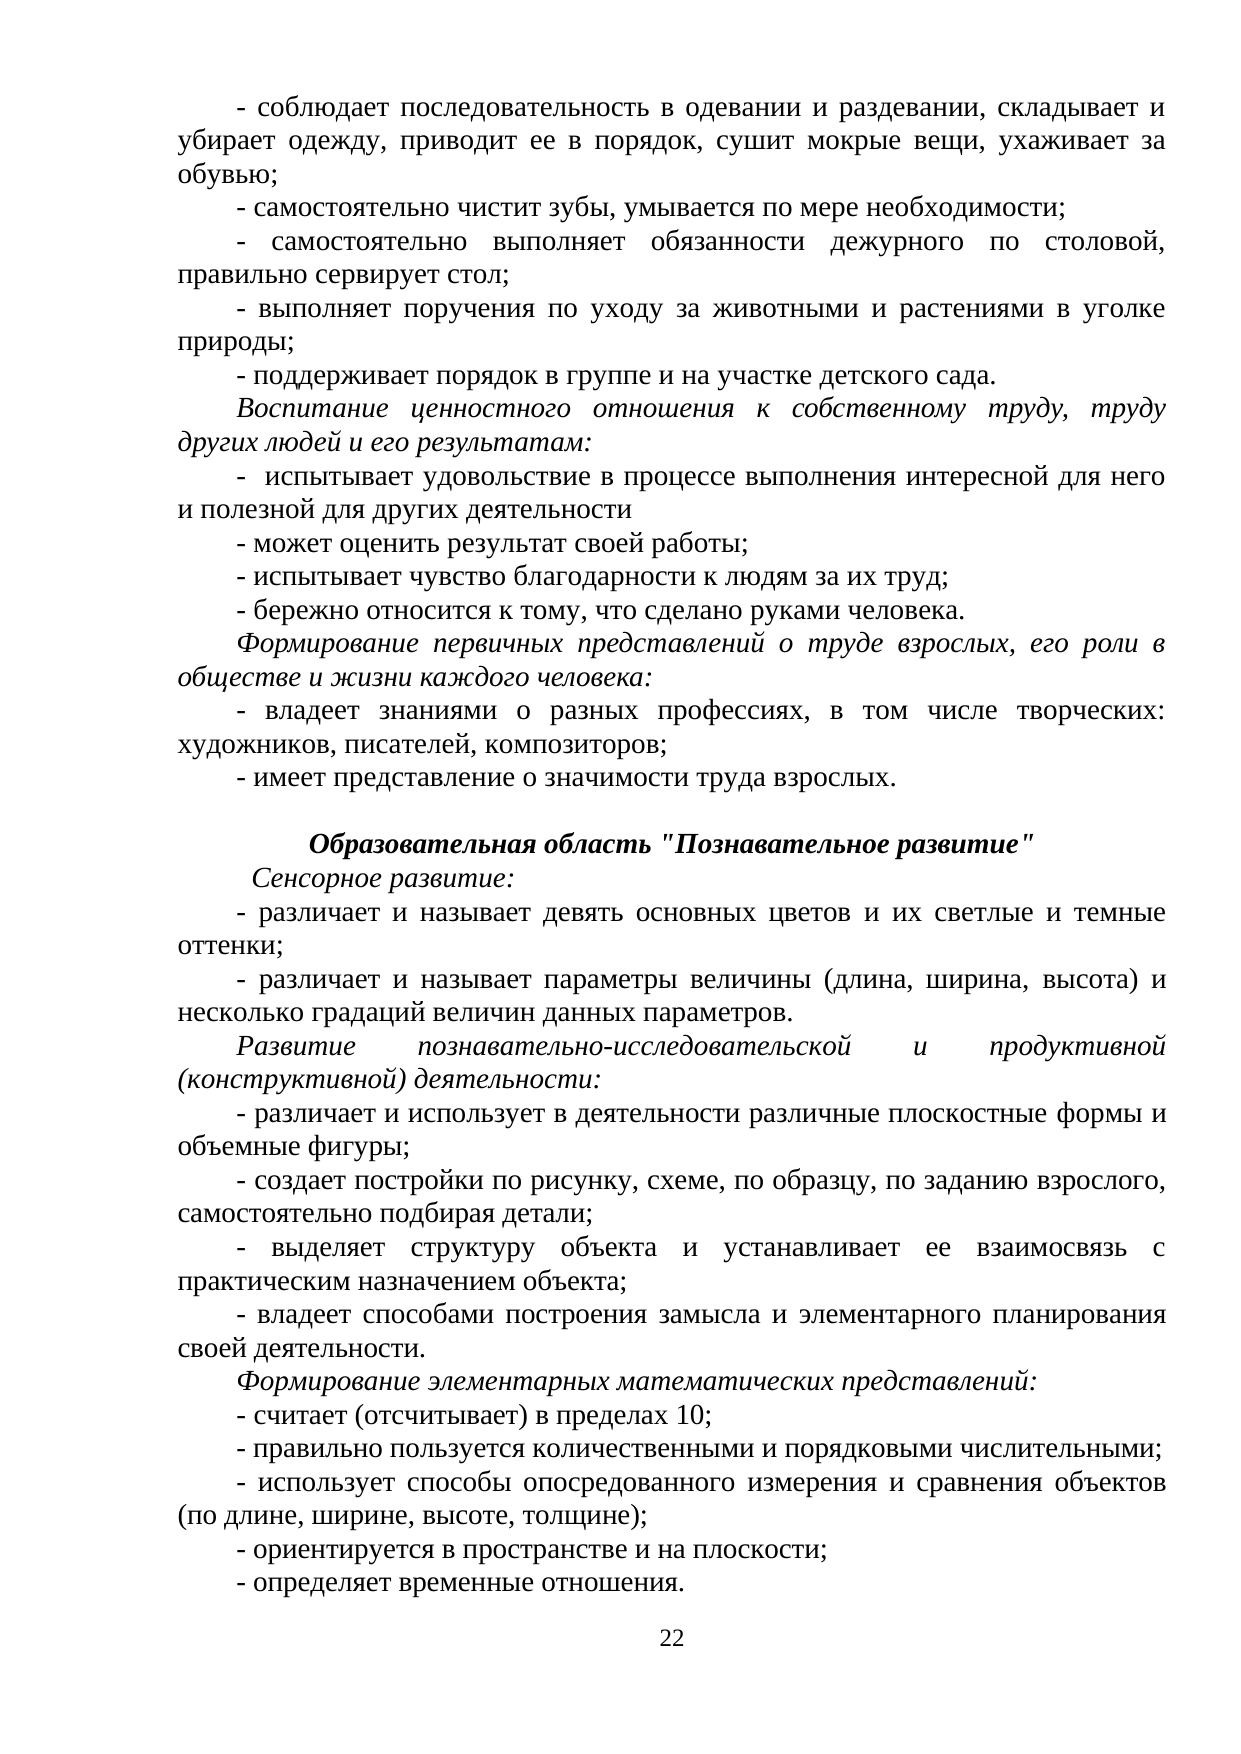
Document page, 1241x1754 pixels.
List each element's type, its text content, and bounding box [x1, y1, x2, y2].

text - имеет представление о значимости труда взрослых. [177, 759, 1167, 793]
text - создает постройки по рисунку, схеме, по образцу, по заданию взрослого, самостоятельно подбирая детали; [177, 1162, 1167, 1229]
text - определяет временные отношения. [177, 1564, 1167, 1598]
subtitle Образовательная область "Познавательное развитие" [177, 827, 1167, 860]
text - различает и называет параметры величины (длина, ширина, высота) и несколько градаций величин данных параметров. [177, 961, 1167, 1028]
text Развитие познавательно-исследовательской и продуктивной (конструктивной) деятельности: [177, 1028, 1167, 1095]
text - самостоятельно чистит зубы, умывается по мере необходимости; [177, 189, 1167, 223]
text - владеет способами построения замысла и элементарного планирования своей деятельности. [177, 1296, 1167, 1363]
text - выделяет структуру объекта и устанавливает ее взаимосвязь с практическим назначением объекта; [177, 1229, 1167, 1296]
text - соблюдает последовательность в одевании и раздевании, складывает и убирает одежду, приводит ее в порядок, сушит мокрые вещи, ухаживает за обувью; [177, 89, 1167, 189]
text - бережно относится к тому, что сделано руками человека. [177, 592, 1167, 625]
text - поддерживает порядок в группе и на участке детского сада. [177, 357, 1167, 391]
text - может оценить результат своей работы; [177, 525, 1167, 558]
text - испытывает удовольствие в процессе выполнения интересной для него и полезной для других деятельности [177, 458, 1167, 525]
text - различает и называет девять основных цветов и их светлые и темные оттенки; [177, 894, 1167, 961]
text - выполняет поручения по уходу за животными и растениями в уголке природы; [177, 290, 1167, 357]
text - различает и использует в деятельности различные плоскостные формы и объемные фигуры; [177, 1095, 1167, 1162]
text - самостоятельно выполняет обязанности дежурного по столовой, правильно сервирует стол; [177, 223, 1167, 290]
text - владеет знаниями о разных профессиях, в том числе творческих: художников, писателей, композиторов; [177, 692, 1167, 759]
text - ориентируется в пространстве и на плоскости; [177, 1531, 1167, 1564]
text - испытывает чувство благодарности к людям за их труд; [177, 558, 1167, 592]
text Формирование первичных представлений о труде взрослых, его роли в обществе и жизни каждого человека: [177, 625, 1167, 692]
text - использует способы опосредованного измерения и сравнения объектов (по длине, ширине, высоте, толщине); [177, 1464, 1167, 1531]
text Воспитание ценностного отношения к собственному труду, труду других людей и его результатам: [177, 391, 1167, 458]
text Формирование элементарных математических представлений: [177, 1363, 1167, 1397]
text - считает (отсчитывает) в пределах 10; [177, 1397, 1167, 1430]
text Сенсорное развитие: [177, 860, 1167, 894]
text - правильно пользуется количественными и порядковыми числительными; [177, 1430, 1167, 1464]
